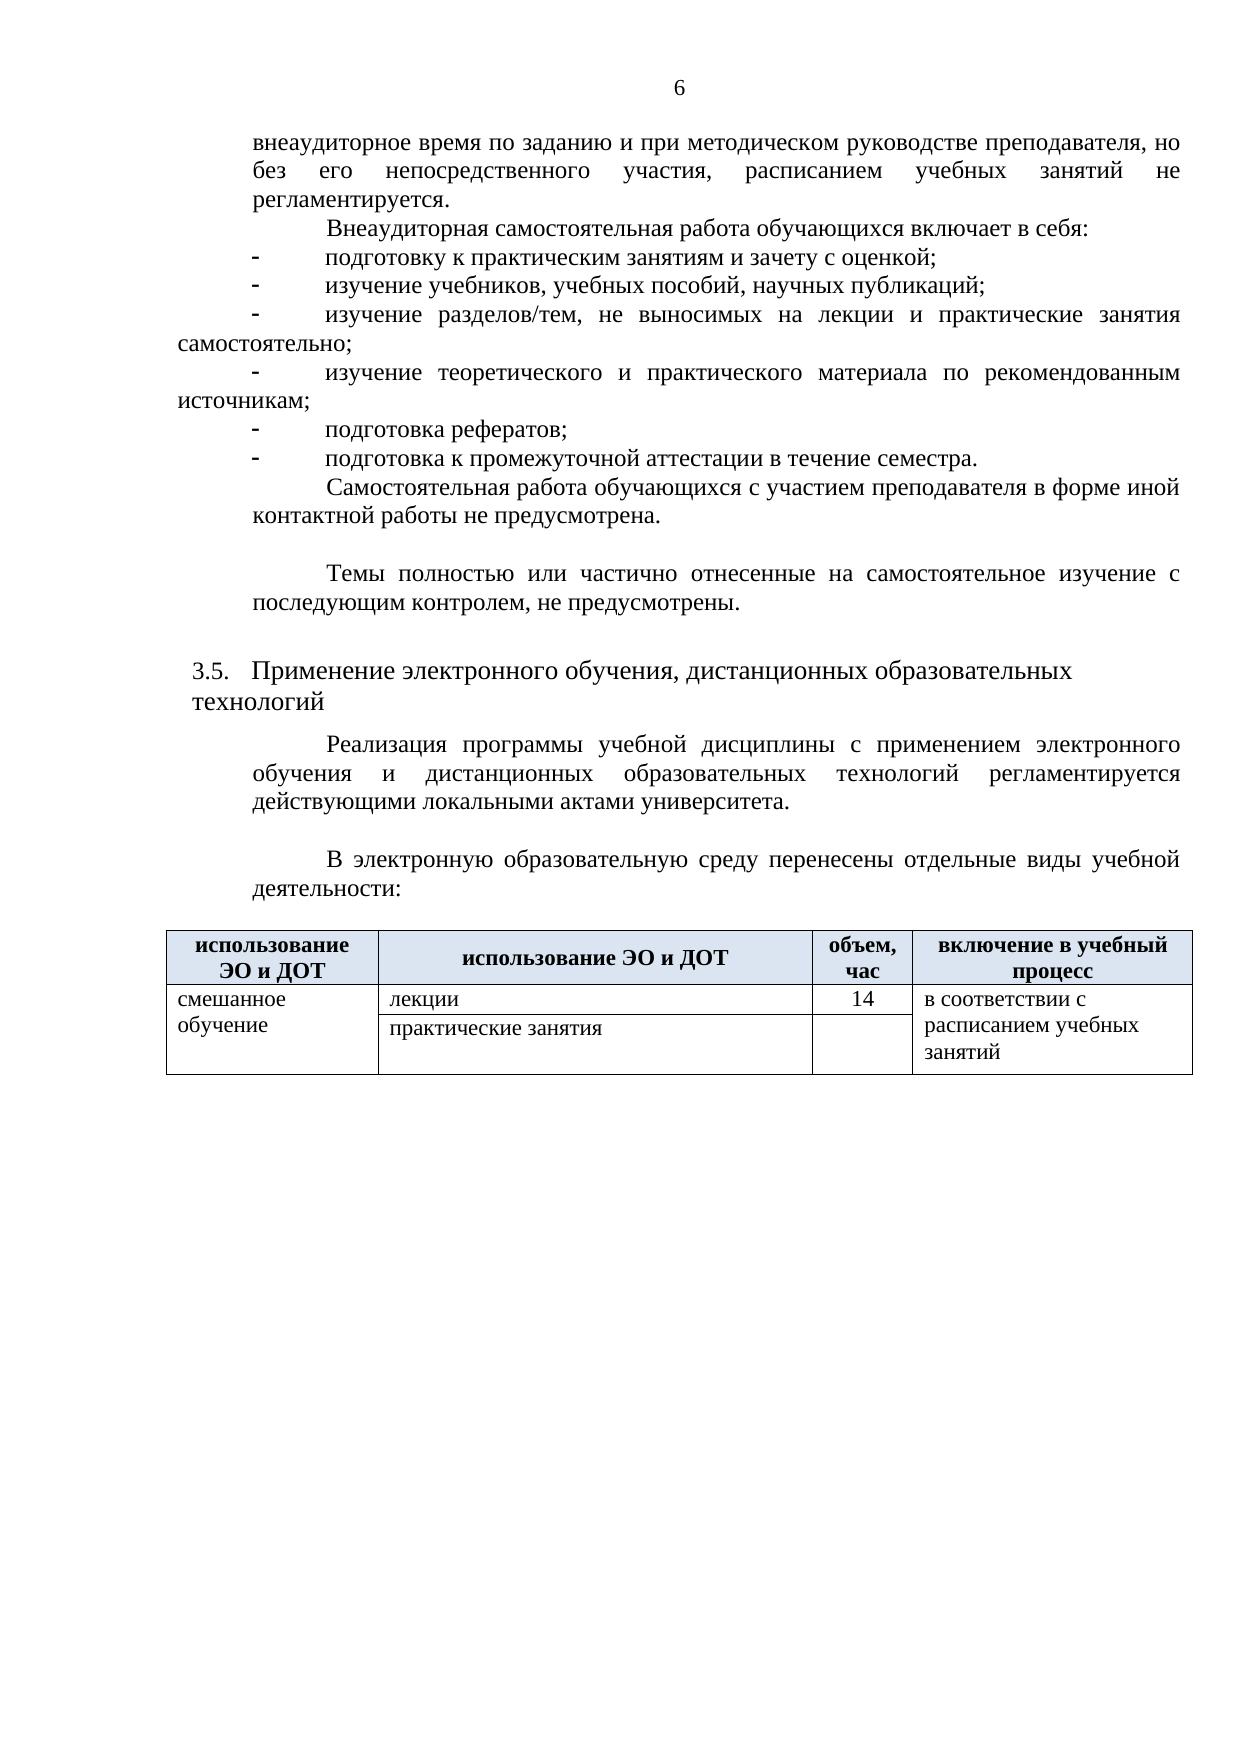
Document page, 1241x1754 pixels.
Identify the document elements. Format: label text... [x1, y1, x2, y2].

table_header включение в учебный процесс [913, 931, 1192, 984]
list подготовка к промежуточной аттестации в течение семестра. [177, 443, 1181, 472]
text Темы полностью или частично отнесенные на самостоятельное изучение с последующим контролем, не предусмотрены. [252, 558, 1181, 615]
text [252, 127, 1181, 213]
table_cell лекции [379, 985, 812, 1013]
list изучение разделов/тем, не выносимых на лекции и практические занятия самостоятельно; [177, 299, 1181, 357]
table_header объем, час [813, 931, 912, 984]
subtitle Применение электронного обучения, дистанционных образовательных технологий [192, 654, 1181, 716]
table_cell 14 [813, 985, 912, 1013]
text Самостоятельная работа обучающихся с участием преподавателя в форме иной контактной работы не предусмотрена. [252, 472, 1181, 529]
list изучение теоретического и практического материала по рекомендованным источникам; [177, 357, 1181, 414]
list изучение учебников, учебных пособий, научных публикаций; [177, 270, 1181, 299]
list подготовку к практическим занятиям и зачету с оценкой; [177, 242, 1181, 270]
table_header использование ЭО и ДОТ [167, 931, 378, 984]
table_header использование ЭО и ДОТ [379, 931, 812, 984]
text Реализация программы учебной дисциплины с применением электронного обучения и дистанционных образовательных технологий регламентируется действующими локальными актами университета. [252, 729, 1181, 815]
list подготовка рефератов; [177, 414, 1181, 443]
table_cell смешанное обучение [167, 985, 378, 1073]
table_cell в соответствии с расписанием учебных занятий [913, 985, 1192, 1073]
text В электронную образовательную среду перенесены отдельные виды учебной деятельности: [252, 844, 1181, 901]
table_cell практические занятия [379, 1015, 812, 1073]
text Внеаудиторная самостоятельная работа обучающихся включает в себя: [252, 213, 1181, 242]
table_cell [813, 1015, 912, 1073]
